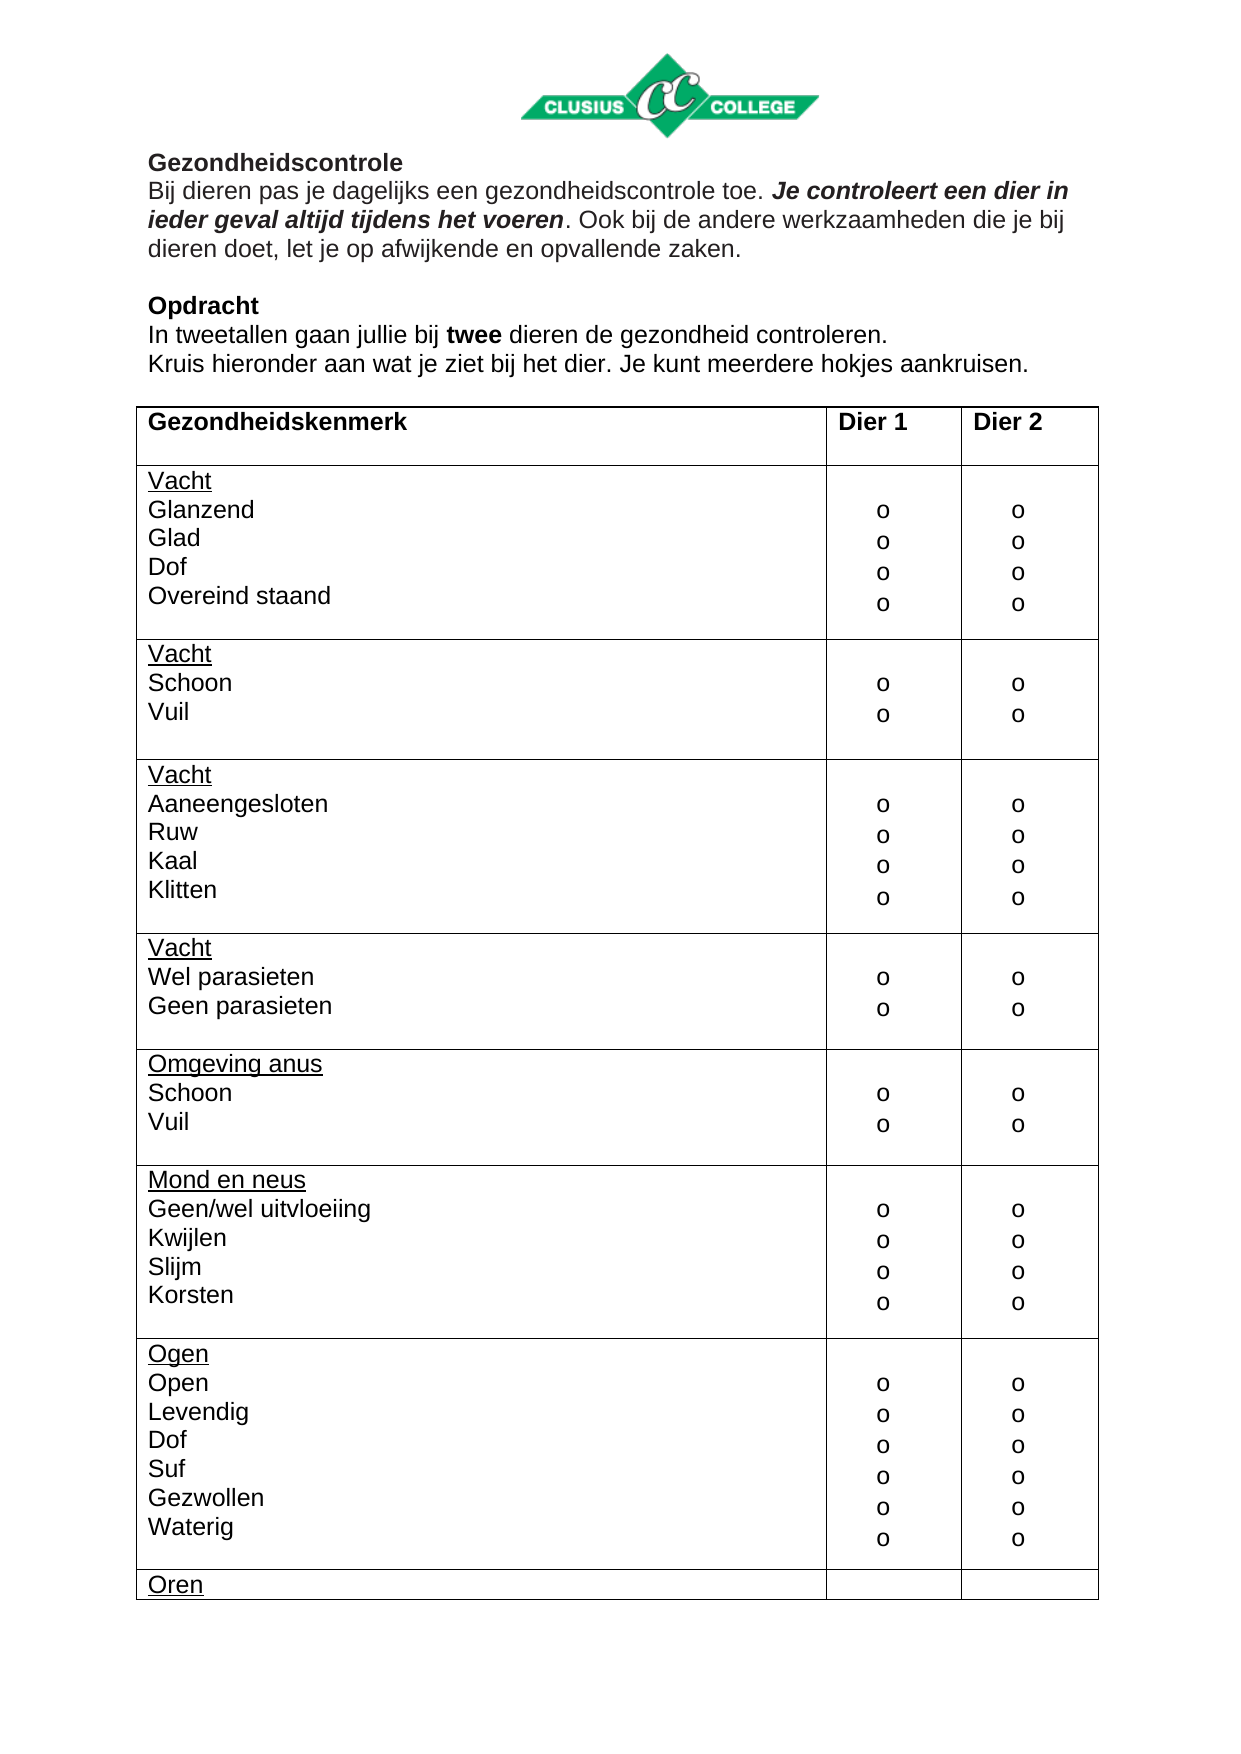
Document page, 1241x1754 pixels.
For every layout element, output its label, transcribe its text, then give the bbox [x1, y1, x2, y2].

picture [521, 53, 820, 139]
table_cell Vacht Glanzend Glad Dof Overeind staand [137, 466, 826, 638]
table_header Dier 1 [827, 408, 961, 465]
table_cell [962, 640, 1098, 759]
table_cell [962, 466, 1098, 638]
table_cell [827, 760, 961, 932]
table_cell [827, 1570, 961, 1599]
text Kruis hieronder aan wat je ziet bij het dier. Je kunt meerdere hokjes aankruisen. [148, 349, 1093, 378]
table_header Gezondheidskenmerk [137, 408, 826, 465]
text Gezondheidscontrole [148, 148, 1093, 176]
table_cell [962, 934, 1098, 1048]
table_cell [827, 640, 961, 759]
table_cell [962, 1570, 1098, 1599]
table_cell [827, 466, 961, 638]
table_cell [827, 934, 961, 1048]
table_cell [827, 1050, 961, 1164]
text Opdracht [148, 291, 1093, 320]
table_cell [827, 1166, 961, 1338]
table_cell [962, 1050, 1098, 1164]
table_cell [827, 1339, 961, 1569]
text In tweetallen gaan jullie bij twee dieren de gezondheid controleren. [148, 320, 1093, 349]
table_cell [137, 1570, 826, 1599]
table_cell [962, 1166, 1098, 1338]
table_cell Omgeving anus Schoon Vuil [137, 1050, 826, 1164]
table_cell Vacht Wel parasieten Geen parasieten [137, 934, 826, 1048]
table_cell [962, 1339, 1098, 1569]
table_cell Vacht Aaneengesloten Ruw Kaal Klitten [137, 760, 826, 932]
text Bij dieren pas je dagelijks een gezondheidscontrole toe. Je controleert een dier in ieder geval altijd tijdens het voeren. Ook bij de andere werkzaamheden die je bij dieren doet, let je op afwijkende en opvallende zaken. [148, 176, 1093, 263]
table_cell Ogen Open Levendig Dof Suf Gezwollen Waterig [137, 1339, 826, 1569]
table_cell Vacht Schoon Vuil [137, 640, 826, 759]
table_cell [962, 760, 1098, 932]
table_header Dier 2 [962, 408, 1098, 465]
table_cell Mond en neus Geen/wel uitvloeiing Kwijlen Slijm Korsten [137, 1166, 826, 1338]
